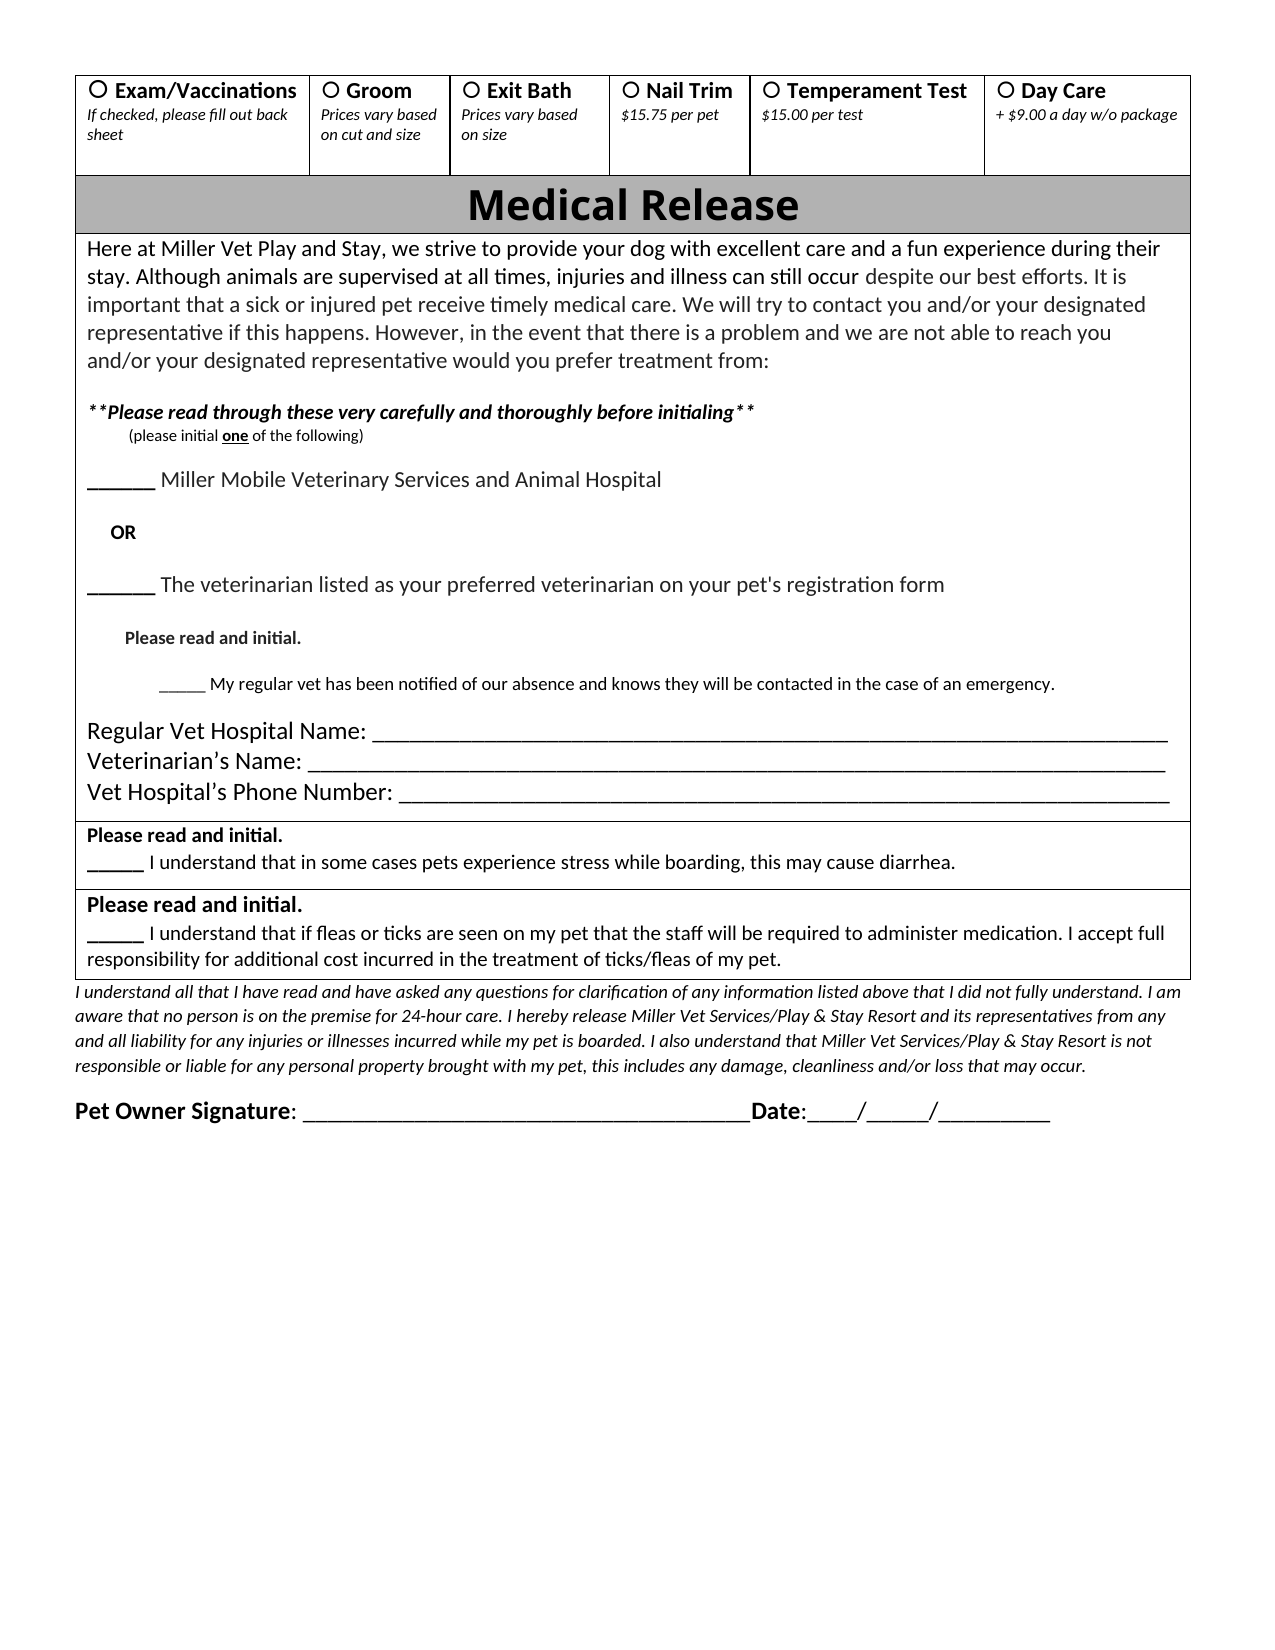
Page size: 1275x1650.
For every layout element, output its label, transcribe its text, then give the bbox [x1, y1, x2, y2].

table_cell Exit Bath Prices vary based on size [451, 76, 609, 175]
table_cell Please read and initial. _____ I understand that in some cases pets experience stress while boarding, this may cause diarrhea. [76, 822, 1190, 889]
table_cell Please read and initial. _____ I understand that if fleas or ticks are seen on my pet that the staff will be required to administer medication. I accept full responsibility for additional cost incurred in the treatment of ticks/fleas of my pet. [76, 890, 1190, 979]
table_cell Temperament Test $15.00 per test [751, 76, 984, 175]
table_cell Groom Prices vary based on cut and size [310, 76, 449, 175]
text I understand all that I have read and have asked any questions for clarification of any information listed above that I did not fully understand. I am aware that no person is on the premise for 24-hour care. I hereby release Miller Vet Services/Play & Stay Resort and its representatives from any and all liability for any injuries or illnesses incurred while my pet is boarded. I also understand that Miller Vet Services/Play & Stay Resort is not responsible or liable for any personal property brought with my pet, this includes any damage, cleanliness and/or loss that may occur. [75, 980, 1200, 1077]
table_cell Medical Release [76, 176, 1190, 233]
table_cell Exam/Vaccinations If checked, please fill out back sheet [76, 76, 309, 175]
table_cell Here at Miller Vet Play and Stay, we strive to provide your dog with excellent care and a fun experience during their stay. Although animals are supervised at all times, injuries and illness can still occur despite our best efforts. It is important that a sick or injured pet receive timely medical care. We will try to contact you and/or your designated representative if this happens. However, in the event that there is a problem and we are not able to reach you and/or your designated representative would you prefer treatment from: **Please read through these very carefully and thoroughly before initialing** (please initial one of the following) ______ Miller Mobile Veterinary Services and Animal Hospital OR ______ The veterinarian listed as your preferred veterinarian on your pet's registration form Please read and initial. _____ My regular vet has been notified of our absence and knows they will be contacted in the case of an emergency. Regular Vet Hospital Name: ________________________________________________________________ Veterinarian’s Name: _____________________________________________________________________ Vet Hospital’s Phone Number: ______________________________________________________________ [76, 234, 1190, 821]
table_cell Nail Trim $15.75 per pet [610, 76, 749, 175]
text Pet Owner Signature: ____________________________________Date:____/_____/_________ [75, 1095, 1200, 1126]
table_cell Day Care + $9.00 a day w/o package [985, 76, 1190, 175]
